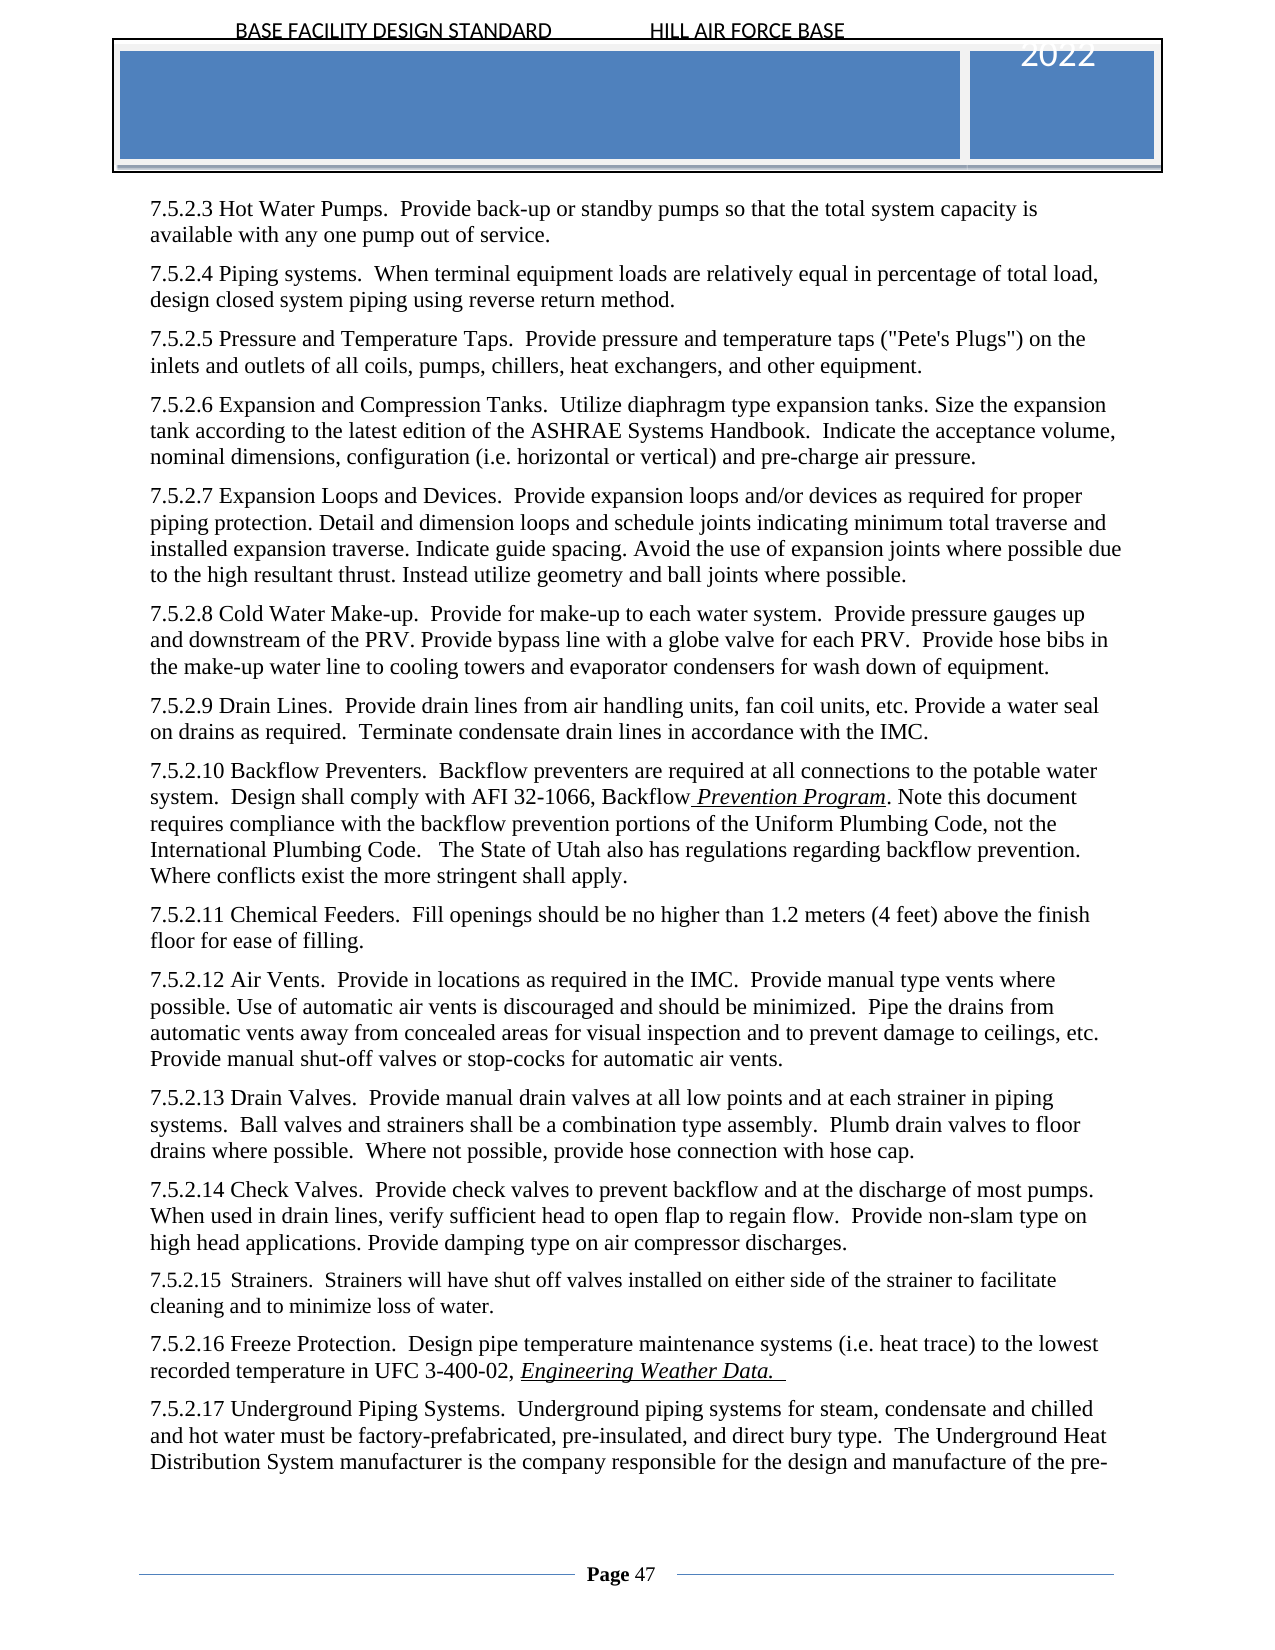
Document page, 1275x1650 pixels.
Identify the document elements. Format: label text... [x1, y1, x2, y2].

text 7.5.2.7 Expansion Loops and Devices. Provide expansion loops and/or devices as required for proper piping protection. Detail and dimension loops and schedule joints indicating minimum total traverse and installed expansion traverse. Indicate guide spacing. Avoid the use of expansion joints where possible due to the high resultant thrust. Instead utilize geometry and ball joints where possible. [150, 482, 1125, 588]
text 7.5.2.14 Check Valves. Provide check valves to prevent backflow and at the discharge of most pumps. When used in drain lines, verify sufficient head to open flap to regain flow. Provide non-slam type on high head applications. Provide damping type on air compressor discharges. [150, 1176, 1125, 1255]
text 7.5.2.11 Chemical Feeders. Fill openings should be no higher than 1.2 meters (4 feet) above the finish floor for ease of filling. [150, 901, 1125, 954]
text 7.5.2.9 Drain Lines. Provide drain lines from air handling units, fan coil units, etc. Provide a water seal on drains as required. Terminate condensate drain lines in accordance with the IMC. [150, 692, 1125, 744]
text 7.5.2.13 Drain Valves. Provide manual drain valves at all low points and at each strainer in piping systems. Ball valves and strainers shall be a combination type assembly. Plumb drain valves to floor drains where possible. Where not possible, provide hose connection with hose cap. [150, 1084, 1125, 1163]
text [150, 1396, 1125, 1474]
text 7.5.2.5 Pressure and Temperature Taps. Provide pressure and temperature taps ("Pete's Plugs") on the inlets and outlets of all coils, pumps, chillers, heat exchangers, and other equipment. [150, 325, 1125, 378]
text 7.5.2.12 Air Vents. Provide in locations as required in the IMC. Provide manual type vents where possible. Use of automatic air vents is discouraged and should be minimized. Pipe the drains from automatic vents away from concealed areas for visual inspection and to prevent damage to ceilings, etc. Provide manual shut-off valves or stop-cocks for automatic air vents. [150, 966, 1125, 1072]
text 7.5.2.6 Expansion and Compression Tanks. Utilize diaphragm type expansion tanks. Size the expansion tank according to the latest edition of the ASHRAE Systems Handbook. Indicate the acceptance volume, nominal dimensions, configuration (i.e. horizontal or vertical) and pre-charge air pressure. [150, 391, 1125, 470]
text 7.5.2.4 Piping systems. When terminal equipment loads are relatively equal in percentage of total load, design closed system piping using reverse return method. [150, 260, 1125, 313]
text 7.5.2.16 Freeze Protection. Design pipe temperature maintenance systems (i.e. heat trace) to the lowest recorded temperature in UFC 3-400-02, Engineering Weather Data. [150, 1330, 1125, 1383]
text 7.5.2.15 Strainers. Strainers will have shut off valves installed on either side of the strainer to facilitate cleaning and to minimize loss of water. [150, 1267, 1125, 1318]
text 7.5.2.3 Hot Water Pumps. Provide back-up or standby pumps so that the total system capacity is available with any one pump out of service. [150, 195, 1125, 248]
text 7.5.2.10 Backflow Preventers. Backflow preventers are required at all connections to the potable water system. Design shall comply with AFI 32-1066, Backflow Prevention Program. Note this document requires compliance with the backflow prevention portions of the Uniform Plumbing Code, not the International Plumbing Code. The State of Utah also has regulations regarding backflow prevention. Where conflicts exist the more stringent shall apply. [150, 757, 1125, 889]
text 7.5.2.8 Cold Water Make-up. Provide for make-up to each water system. Provide pressure gauges up and downstream of the PRV. Provide bypass line with a globe valve for each PRV. Provide hose bibs in the make-up water line to cooling towers and evaporator condensers for wash down of equipment. [150, 600, 1125, 679]
